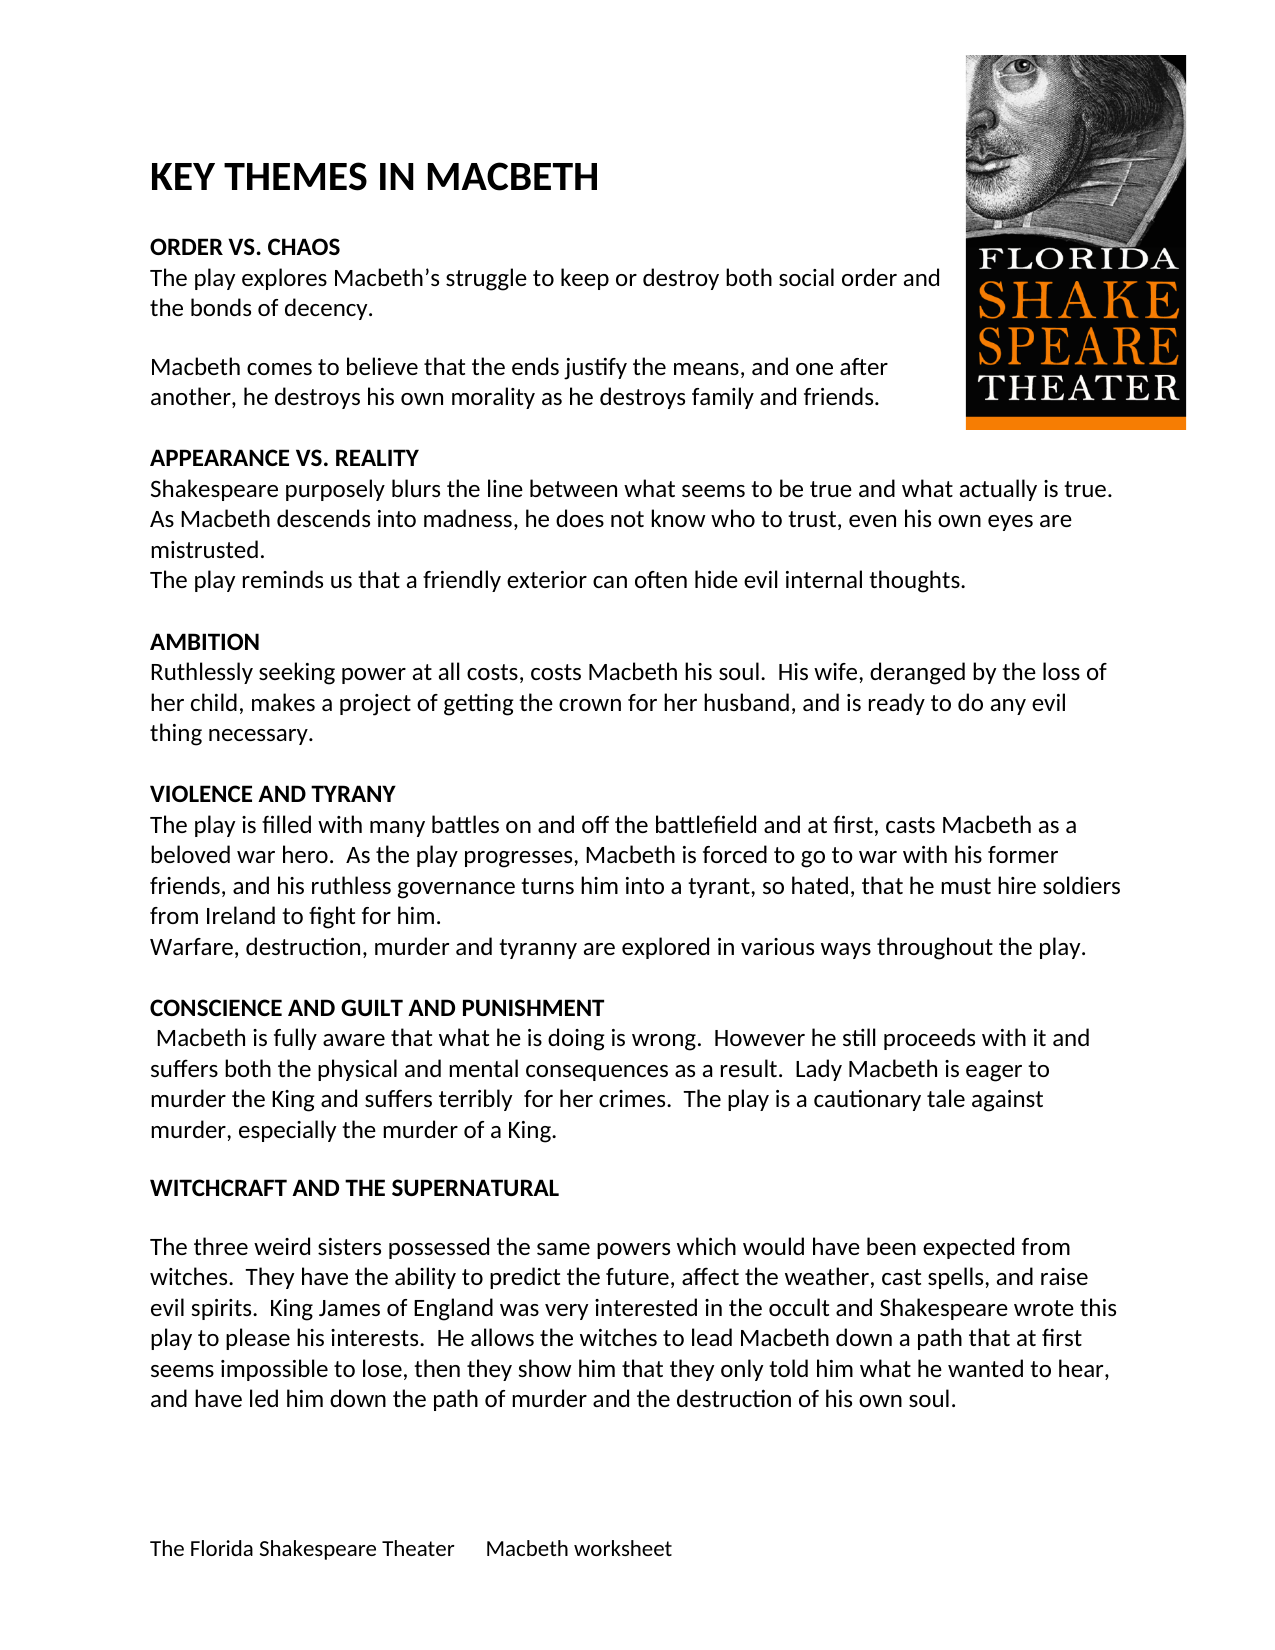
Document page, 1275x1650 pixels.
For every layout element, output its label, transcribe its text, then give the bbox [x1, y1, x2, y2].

text AMBITION [150, 626, 1125, 656]
text Macbeth is fully aware that what he is doing is wrong. However he still proceeds with it and suffers both the physical and mental consequences as a result. Lady Macbeth is eager to murder the King and suffers terribly for her crimes. The play is a cautionary tale against murder, especially the murder of a King. [150, 1022, 1125, 1144]
text Macbeth comes to believe that the ends justify the means, and one after another, he destroys his own morality as he destroys family and friends. [150, 351, 964, 412]
text The play is filled with many battles on and off the battlefield and at first, casts Macbeth as a beloved war hero. As the play progresses, Macbeth is forced to go to war with his former friends, and his ruthless governance turns him into a tyrant, so hated, that he must hire soldiers from Ireland to fight for him. [150, 809, 1125, 931]
text APPEARANCE VS. REALITY [150, 442, 1125, 473]
text KEY THEMES IN MACBETH [150, 150, 964, 201]
text The three weird sisters possessed the same powers which would have been expected from witches. They have the ability to predict the future, affect the weather, cast spells, and raise evil spirits. King James of England was very interested in the occult and Shakespeare wrote this play to please his interests. He allows the witches to lead Macbeth down a path that at first seems impossible to lose, then they show him that they only told him what he wanted to hear, and have led him down the path of murder and the destruction of his own soul. [150, 1231, 1125, 1414]
text Ruthlessly seeking power at all costs, costs Macbeth his soul. His wife, deranged by the loss of her child, makes a project of getting the crown for her husband, and is ready to do any evil thing necessary. [150, 656, 1125, 748]
text WITCHCRAFT AND THE SUPERNATURAL [150, 1172, 1125, 1203]
text ORDER VS. CHAOS [150, 231, 964, 262]
text VIOLENCE AND TYRANY [150, 778, 1125, 809]
picture [964, 55, 1187, 428]
text The play reminds us that a friendly exterior can often hide evil internal thoughts. [150, 564, 1125, 595]
text Warfare, destruction, murder and tyranny are explored in various ways throughout the play. [150, 931, 1125, 961]
text The play explores Macbeth’s struggle to keep or destroy both social order and the bonds of decency. [150, 262, 964, 323]
text CONSCIENCE AND GUILT AND PUNISHMENT [150, 992, 1125, 1022]
text Shakespeare purposely blurs the line between what seems to be true and what actually is true. As Macbeth descends into madness, he does not know who to trust, even his own eyes are mistrusted. [150, 473, 1125, 564]
